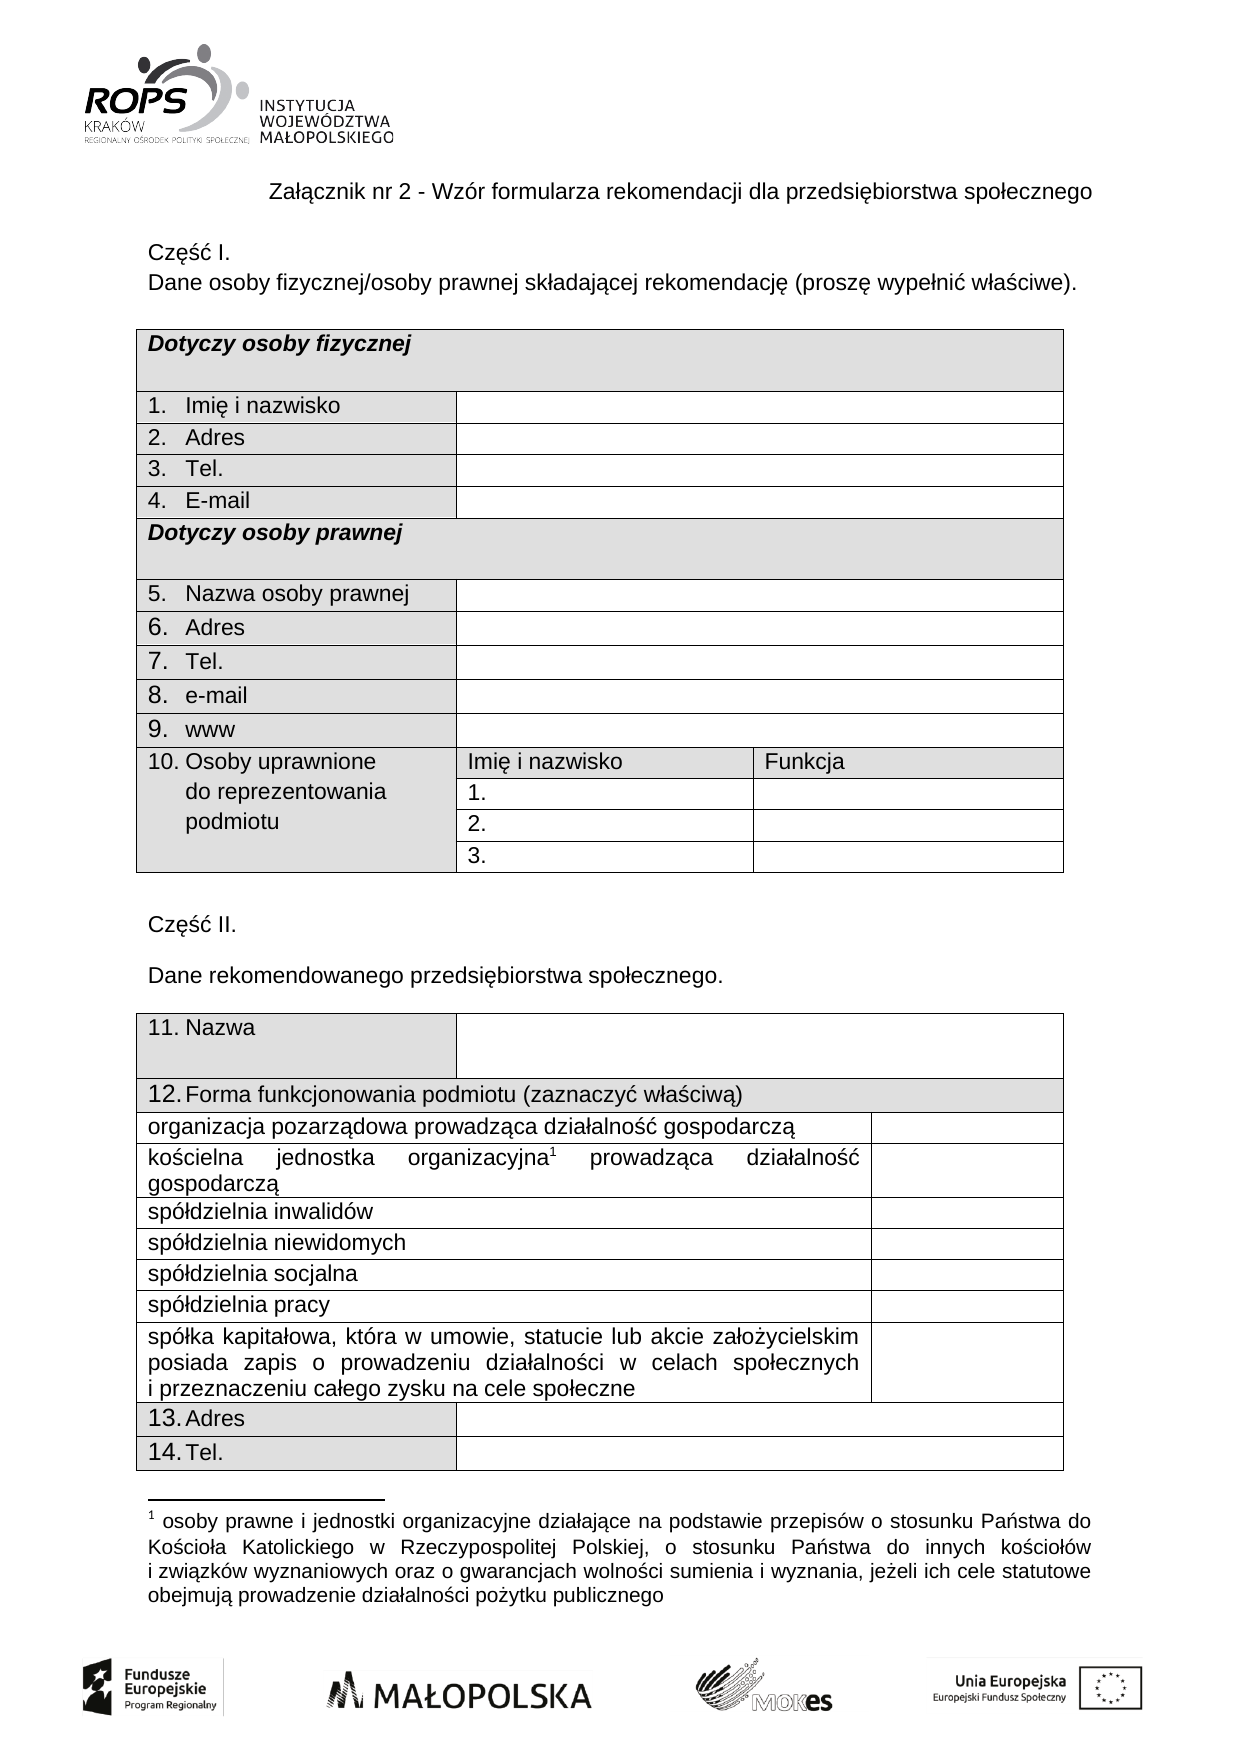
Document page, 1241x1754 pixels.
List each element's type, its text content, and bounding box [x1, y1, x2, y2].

table_cell Tel. [137, 1437, 456, 1470]
table_cell Tel. [137, 646, 456, 679]
picture [73, 1648, 1152, 1723]
table_cell Tel. [137, 455, 456, 486]
text Dane rekomendowanego przedsiębiorstwa społecznego. [148, 962, 1093, 989]
table_cell Forma funkcjonowania podmiotu (zaznaczyć właściwą) [137, 1079, 1063, 1112]
table_cell spółka kapitałowa, która w umowie, statucie lub akcie założycielskim posiada zapis o prowadzeniu działalności w celach społecznych i przeznaczeniu całego zysku na cele społeczne [137, 1323, 871, 1402]
table_cell 1. [457, 779, 753, 809]
table_cell [754, 779, 1063, 809]
table_cell e-mail [137, 680, 456, 713]
table_cell Osoby uprawnione do reprezentowania podmiotu [137, 748, 456, 872]
table_cell spółdzielnia inwalidów [137, 1198, 871, 1228]
table_cell Adres [137, 612, 456, 644]
picture [85, 44, 394, 144]
table_cell Imię i nazwisko [457, 748, 753, 778]
table_cell [754, 810, 1063, 841]
table_cell [457, 392, 1063, 422]
table_header Nazwa [137, 1014, 456, 1078]
table_cell Adres [137, 424, 456, 454]
table_cell organizacja pozarządowa prowadząca działalność gospodarczą [137, 1113, 871, 1143]
table_cell Adres [137, 1403, 456, 1436]
table_cell [457, 424, 1063, 454]
table_cell E-mail [137, 487, 456, 517]
table_cell spółdzielnia niewidomych [137, 1229, 871, 1259]
table_cell [754, 842, 1063, 872]
table_cell [457, 580, 1063, 611]
table_cell [457, 646, 1063, 679]
table_cell [872, 1144, 1063, 1197]
table_cell [872, 1198, 1063, 1228]
table_cell [457, 1437, 1063, 1470]
table_cell [457, 1403, 1063, 1436]
table_cell [872, 1229, 1063, 1259]
text Część I. [148, 239, 1093, 265]
text Dane osoby fizycznej/osoby prawnej składającej rekomendację (proszę wypełnić właściwe). [148, 269, 1093, 295]
table_cell www [137, 714, 456, 747]
table_cell 2. [457, 810, 753, 841]
table_cell Funkcja [754, 748, 1063, 778]
table_cell [872, 1113, 1063, 1143]
table_header [457, 1014, 1063, 1078]
text Część II. [148, 911, 1093, 938]
table_cell 3. [457, 842, 753, 872]
table_cell [457, 714, 1063, 747]
table_cell [457, 455, 1063, 486]
table_cell [872, 1291, 1063, 1322]
table_cell [872, 1323, 1063, 1402]
table_cell [872, 1260, 1063, 1290]
table_cell Imię i nazwisko [137, 392, 456, 422]
table_cell Nazwa osoby prawnej [137, 580, 456, 611]
text Załącznik nr 2 - Wzór formularza rekomendacji dla przedsiębiorstwa społecznego [148, 178, 1093, 204]
table_cell spółdzielnia pracy [137, 1291, 871, 1322]
table_cell Dotyczy osoby prawnej [137, 519, 1063, 579]
table_cell spółdzielnia socjalna [137, 1260, 871, 1290]
table_cell [457, 612, 1063, 644]
table_cell [457, 680, 1063, 713]
table_cell [457, 487, 1063, 517]
table_cell kościelna jednostka organizacyjna prowadząca działalność gospodarczą [137, 1144, 871, 1197]
table_header Dotyczy osoby fizycznej [137, 330, 1063, 391]
